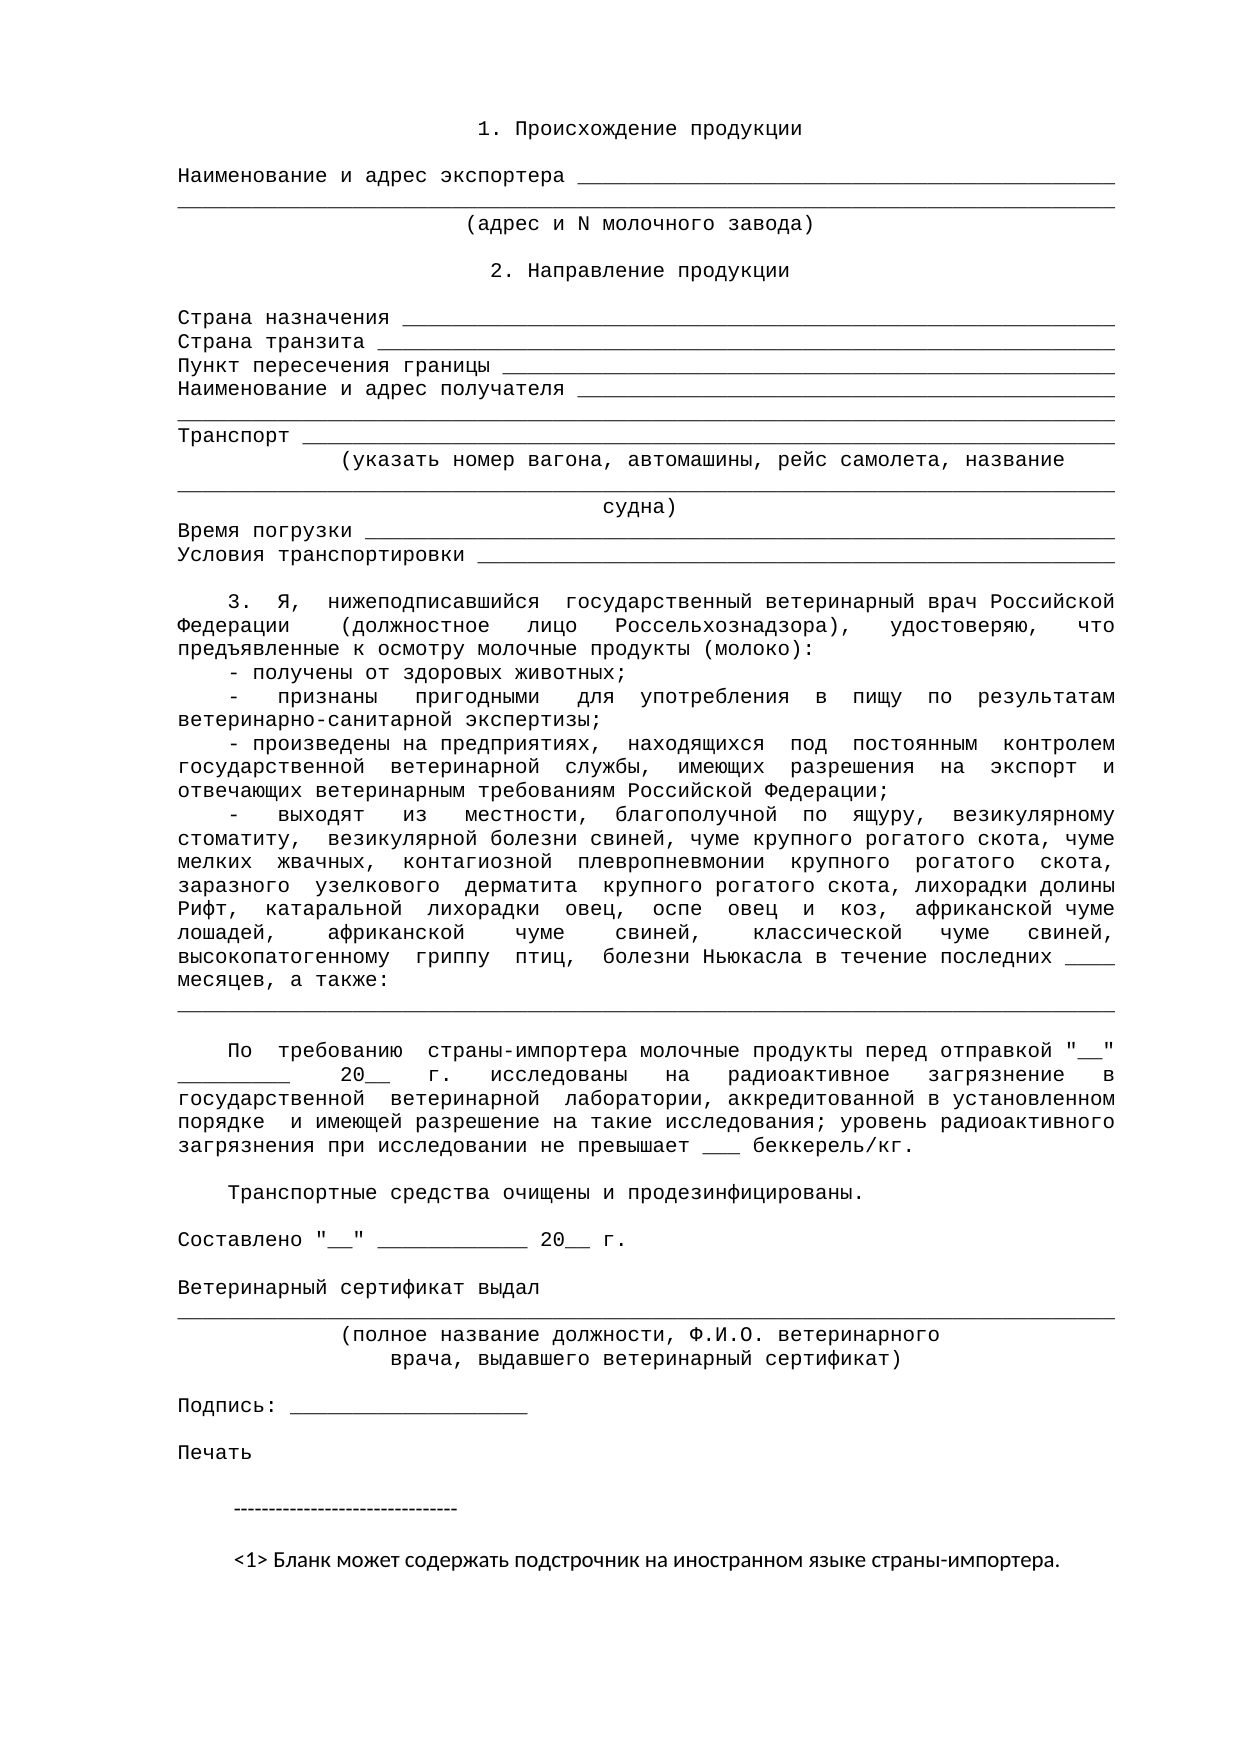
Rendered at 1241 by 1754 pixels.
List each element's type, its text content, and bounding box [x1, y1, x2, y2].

text мелких жвачных, контагиозной плевропневмонии крупного рогатого скота, [177, 851, 1152, 875]
text Время погрузки ____________________________________________________________ [177, 520, 1152, 544]
text загрязнения при исследовании не превышает ___ беккерель/кг. [177, 1135, 1152, 1158]
text Транспортные средства очищены и продезинфицированы. [177, 1182, 1152, 1206]
text ___________________________________________________________________________ [177, 1300, 1152, 1324]
text -------------------------------- [177, 1494, 1152, 1522]
text - выходят из местности, благополучной по ящуру, везикулярному [177, 804, 1152, 827]
text Наименование и адрес получателя ___________________________________________ [177, 378, 1152, 402]
text (полное название должности, Ф.И.О. ветеринарного [177, 1324, 1152, 1348]
text Составлено "__" ____________ 20__ г. [177, 1229, 1152, 1253]
text отвечающих ветеринарным требованиям Российской Федерации; [177, 780, 1152, 804]
text 2. Направление продукции [177, 260, 1152, 284]
text ___________________________________________________________________________ [177, 473, 1152, 496]
text государственной ветеринарной лаборатории, аккредитованной в установленном [177, 1088, 1152, 1111]
text Рифт, катаральной лихорадки овец, оспе овец и коз, африканской чуме [177, 898, 1152, 922]
text Ветеринарный сертификат выдал [177, 1277, 1152, 1300]
text Подпись: ___________________ [177, 1395, 1152, 1419]
text Условия транспортировки ___________________________________________________ [177, 544, 1152, 567]
text - получены от здоровых животных; [177, 662, 1152, 686]
text Страна транзита ___________________________________________________________ [177, 331, 1152, 354]
text ___________________________________________________________________________ [177, 993, 1152, 1017]
text Наименование и адрес экспортера ___________________________________________ [177, 165, 1152, 189]
text 3. Я, нижеподписавшийся государственный ветеринарный врач Российской [177, 591, 1152, 615]
text месяцев, а также: [177, 969, 1152, 993]
text врача, выдавшего ветеринарный сертификат) [177, 1348, 1152, 1371]
text Страна назначения _________________________________________________________ [177, 307, 1152, 331]
text заразного узелкового дерматита крупного рогатого скота, лихорадки долины [177, 875, 1152, 898]
text _________ 20__ г. исследованы на радиоактивное загрязнение в [177, 1064, 1152, 1088]
text ___________________________________________________________________________ [177, 189, 1152, 213]
text предъявленные к осмотру молочные продукты (молоко): [177, 638, 1152, 662]
text Печать [177, 1442, 1152, 1466]
text 1. Происхождение продукции [177, 118, 1152, 142]
text <1> Бланк может содержать подстрочник на иностранном языке страны-импортера. [177, 1545, 1152, 1573]
text порядке и имеющей разрешение на такие исследования; уровень радиоактивного [177, 1111, 1152, 1135]
text Транспорт _________________________________________________________________ [177, 426, 1152, 449]
text По требованию страны-импортера молочные продукты перед отправкой "__" [177, 1040, 1152, 1064]
text Федерации (должностное лицо Россельхознадзора), удостоверяю, что [177, 615, 1152, 638]
text - произведены на предприятиях, находящихся под постоянным контролем [177, 733, 1152, 757]
text ветеринарно-санитарной экспертизы; [177, 709, 1152, 733]
text судна) [177, 496, 1152, 520]
text ___________________________________________________________________________ [177, 402, 1152, 426]
text Пункт пересечения границы _________________________________________________ [177, 354, 1152, 378]
text лошадей, африканской чуме свиней, классической чуме свиней, [177, 922, 1152, 946]
text (указать номер вагона, автомашины, рейс самолета, название [177, 449, 1152, 473]
text - признаны пригодными для употребления в пищу по результатам [177, 686, 1152, 709]
text государственной ветеринарной службы, имеющих разрешения на экспорт и [177, 757, 1152, 780]
text (адрес и N молочного завода) [177, 213, 1152, 236]
text стоматиту, везикулярной болезни свиней, чуме крупного рогатого скота, чуме [177, 827, 1152, 851]
text высокопатогенному гриппу птиц, болезни Ньюкасла в течение последних ____ [177, 946, 1152, 969]
